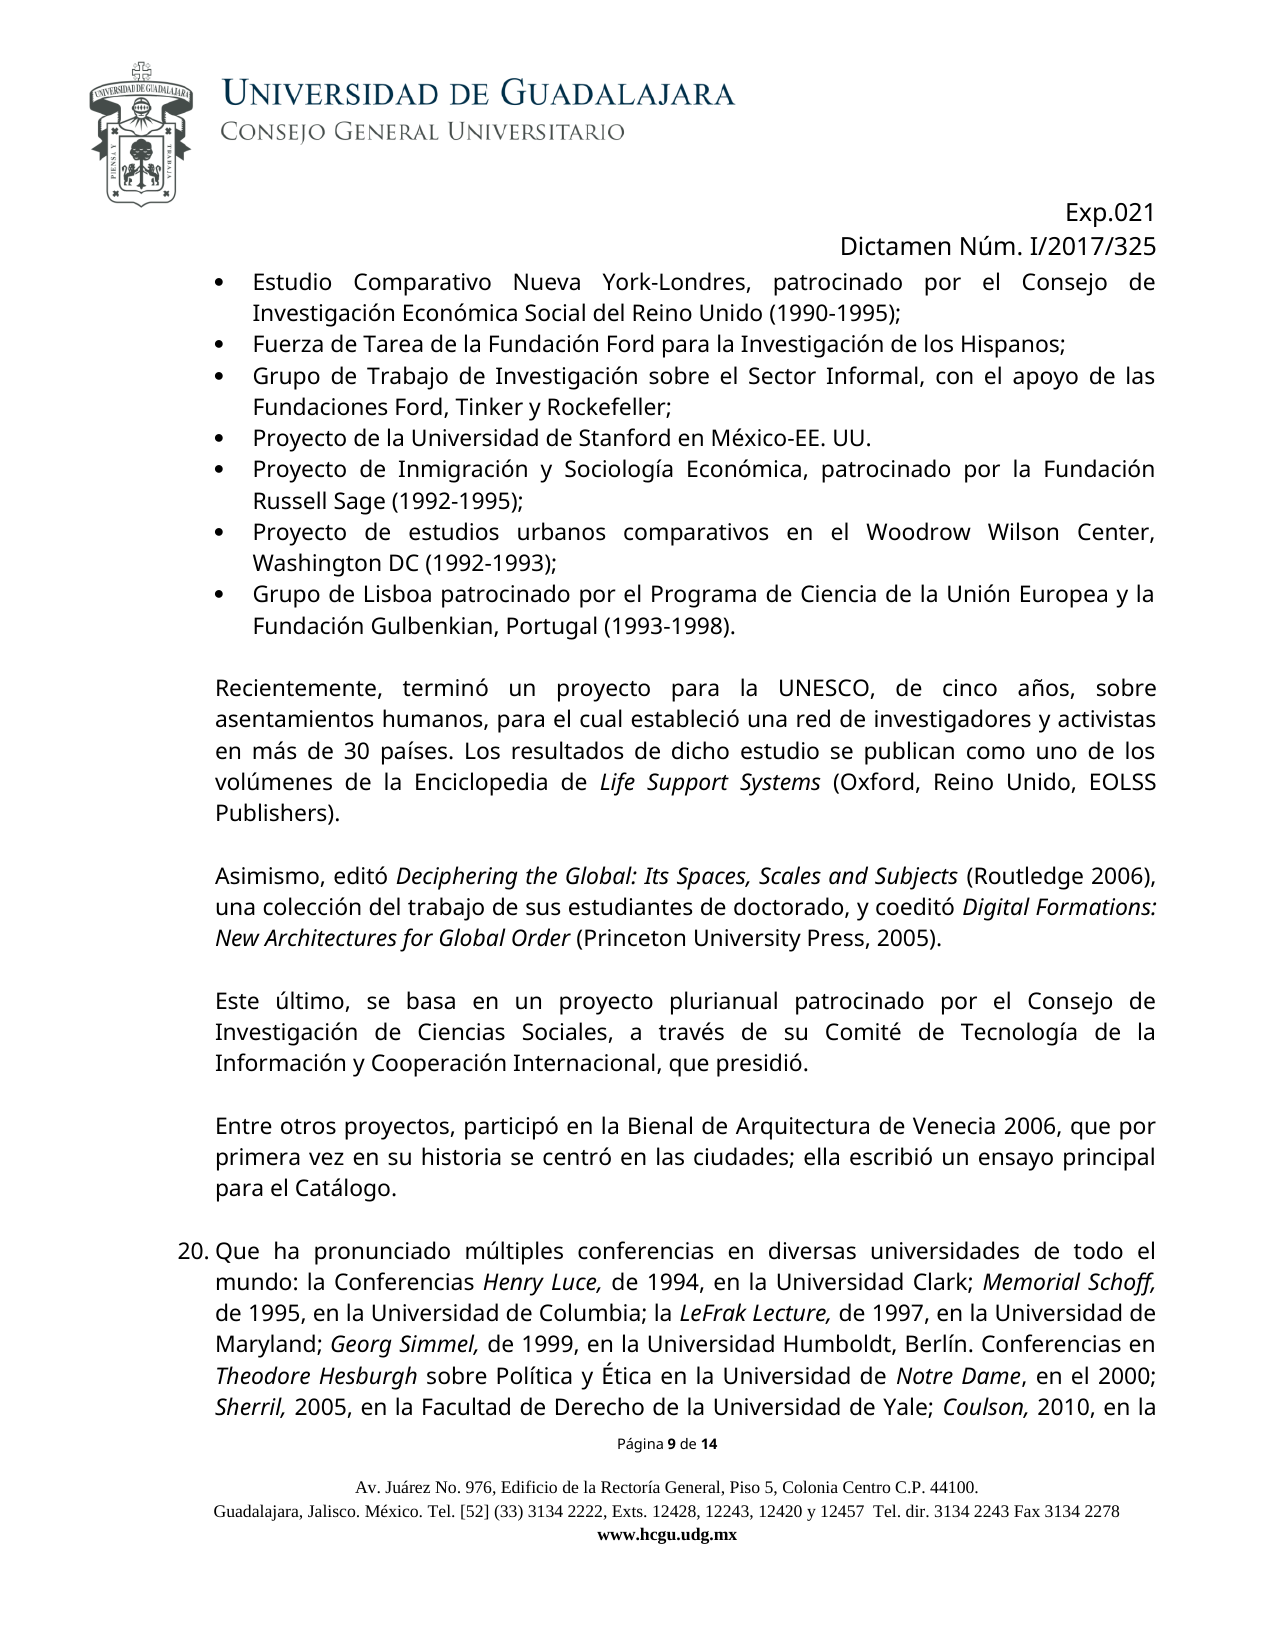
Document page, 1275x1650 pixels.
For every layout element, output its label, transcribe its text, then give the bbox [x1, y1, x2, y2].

list Proyecto de estudios urbanos comparativos en el Woodrow Wilson Center, Washington DC (1992-1993); [215, 516, 1157, 578]
list Estudio Comparativo Nueva York-Londres, patrocinado por el Consejo de Investigación Económica Social del Reino Unido (1990-1995); [215, 266, 1157, 328]
list Fuerza de Tarea de la Fundación Ford para la Investigación de los Hispanos; [215, 328, 1157, 359]
list Recientemente, terminó un proyecto para la UNESCO, de cinco años, sobre asentamientos humanos, para el cual estableció una red de investigadores y activistas en más de 30 países. Los resultados de dicho estudio se publican como uno de los volúmenes de la Enciclopedia de Life Support Systems (Oxford, Reino Unido, EOLSS Publishers). [215, 672, 1157, 828]
list Proyecto de la Universidad de Stanford en México-EE. UU. [215, 422, 1157, 453]
list Asimismo, editó Deciphering the Global: Its Spaces, Scales and Subjects (Routledge 2006), una colección del trabajo de sus estudiantes de doctorado, y coeditó Digital Formations: New Architectures for Global Order (Princeton University Press, 2005). [215, 859, 1157, 953]
picture [1, 1, 1274, 268]
list Proyecto de Inmigración y Sociología Económica, patrocinado por la Fundación Russell Sage (1992-1995); [215, 453, 1157, 516]
list Grupo de Trabajo de Investigación sobre el Sector Informal, con el apoyo de las Fundaciones Ford, Tinker y Rockefeller; [215, 359, 1157, 422]
list Grupo de Lisboa patrocinado por el Programa de Ciencia de la Unión Europea y la Fundación Gulbenkian, Portugal (1993-1998). [215, 578, 1157, 641]
list Entre otros proyectos, participó en la Bienal de Arquitectura de Venecia 2006, que por primera vez en su historia se centró en las ciudades; ella escribió un ensayo principal para el Catálogo. [215, 1109, 1157, 1203]
list Este último, se basa en un proyecto plurianual patrocinado por el Consejo de Investigación de Ciencias Sociales, a través de su Comité de Tecnología de la Información y Cooperación Internacional, que presidió. [215, 984, 1157, 1078]
